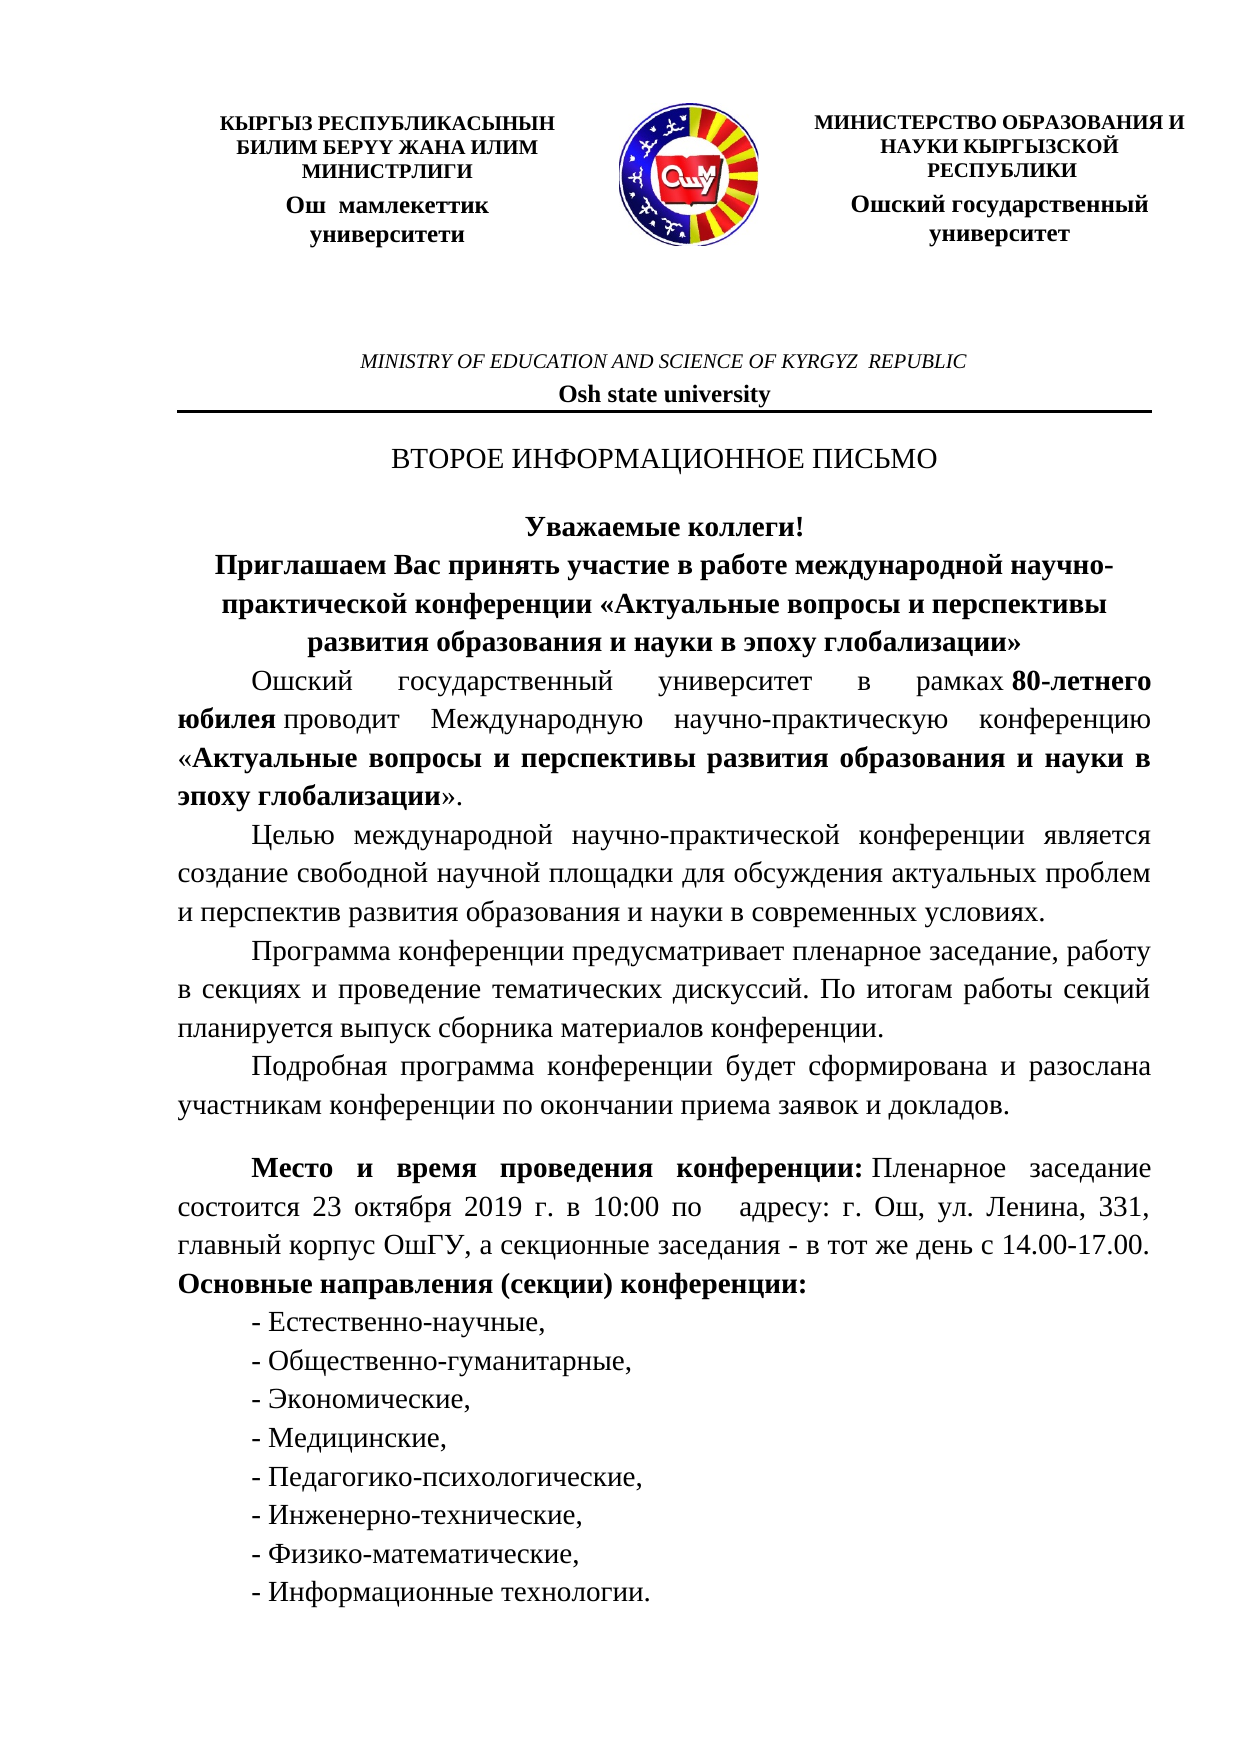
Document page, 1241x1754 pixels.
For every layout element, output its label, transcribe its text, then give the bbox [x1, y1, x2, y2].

text Уважаемые коллеги! Приглашаем Вас принять участие в работе международной научно-практической конференции «Актуальные вопросы и перспективы развития образования и науки в эпоху глобализации» [177, 509, 1152, 658]
text Ошский государственный университет в рамках 80-летнего юбилея проводит Международную научно-практическую конференцию «Актуальные вопросы и перспективы развития образования и науки в эпоху глобализации». [177, 663, 1152, 812]
subtitle MINISTRY OF EDUCATION AND SCIENCE OF KYRGYZ REPUBLIC [177, 348, 1152, 373]
text - Инженерно-технические, [177, 1497, 1152, 1531]
text Место и время проведения конференции: Пленарное заседание состоится 23 октября 2019 г. в 10:00 по адресу: г. Ош, ул. Ленина, 331, главный корпус ОшГУ, а секционные заседания - в тот же день с 14.00-17.00. Основные направления (секции) конференции: [177, 1150, 1152, 1299]
text Целью международной научно-практической конференции является создание свободной научной площадки для обсуждения актуальных проблем и перспектив развития образования и науки в современных условиях. [177, 817, 1152, 928]
text - Педагогико-психологические, [177, 1459, 1152, 1492]
text - Медицинские, [177, 1420, 1152, 1454]
text ВТОРОЕ ИНФОРМАЦИОННОЕ ПИСЬМО [177, 442, 1151, 475]
subtitle state university [177, 379, 1152, 410]
text - Информационные технологии. [177, 1574, 1152, 1608]
text Программа конференции предусматривает пленарное заседание, работу в секциях и проведение тематических дискуссий. По итогам работы секций планируется выпуск сборника материалов конференции. [177, 933, 1152, 1043]
text - Экономические, [177, 1382, 1152, 1415]
picture [617, 103, 758, 244]
text - Естественно-научные, [177, 1304, 1152, 1338]
text - Общественно-гуманитарные, [177, 1343, 1152, 1377]
text - Физико-математические, [177, 1536, 1152, 1569]
text Подробная программа конференции будет сформирована и разослана участникам конференции по окончании приема заявок и докладов. [177, 1048, 1152, 1120]
